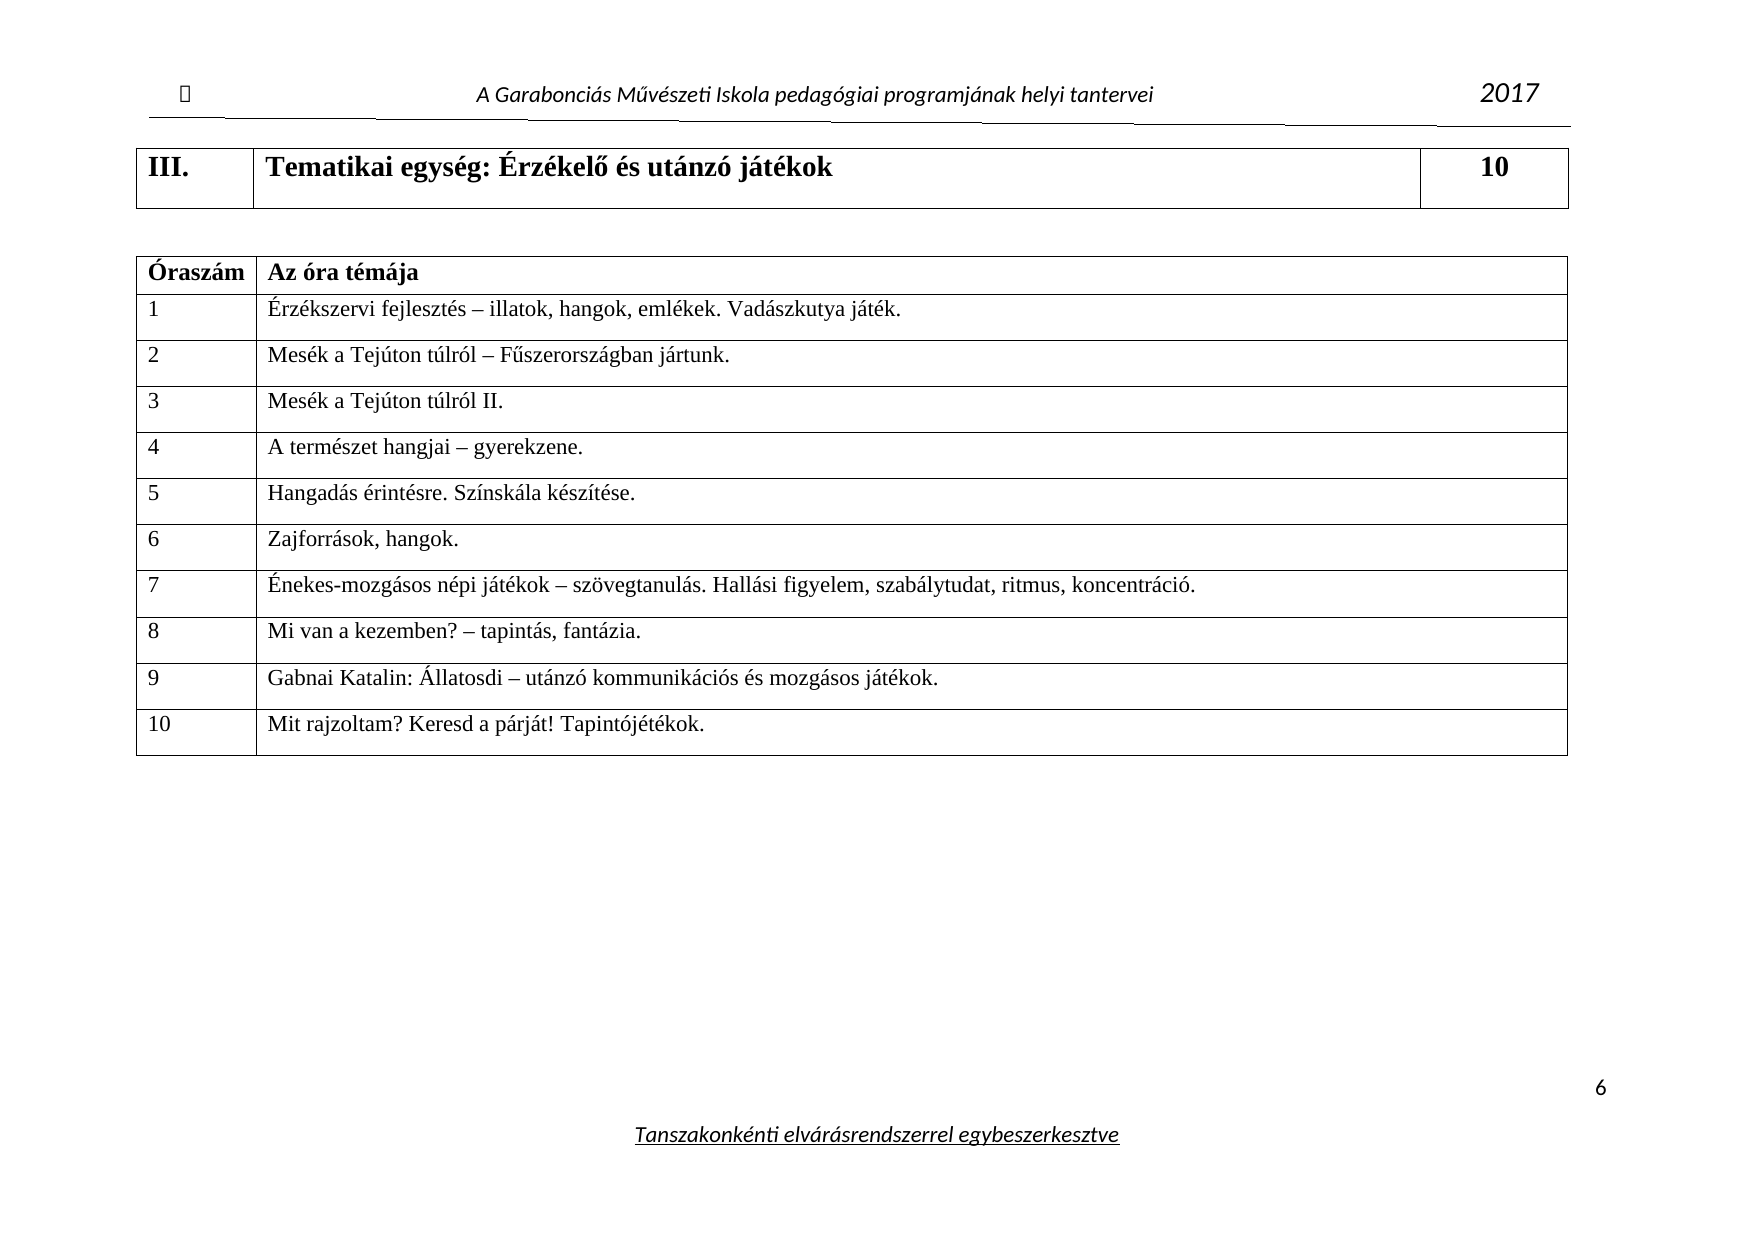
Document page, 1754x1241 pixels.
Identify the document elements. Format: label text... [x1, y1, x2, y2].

table_header III. [137, 149, 253, 208]
table_cell 7 [137, 571, 256, 617]
table_cell Énekes-mozgásos népi játékok – szövegtanulás. Hallási figyelem, szabálytudat, ritmus, koncentráció. [257, 571, 1567, 617]
table_cell Hangadás érintésre. Színskála készítése. [257, 479, 1567, 524]
table_header Az óra témája [257, 257, 1567, 293]
table_cell Érzékszervi fejlesztés – illatok, hangok, emlékek. Vadászkutya játék. [257, 295, 1567, 340]
table_cell Gabnai Katalin: Állatosdi – utánzó kommunikációs és mozgásos játékok. [257, 664, 1567, 709]
table_cell Mit rajzoltam? Keresd a párját! Tapintójétékok. [257, 710, 1567, 755]
table_cell Mi van a kezemben? – tapintás, fantázia. [257, 618, 1567, 663]
table_cell A természet hangjai – gyerekzene. [257, 433, 1567, 478]
table_cell 2 [137, 341, 256, 386]
table_cell 6 [137, 525, 256, 570]
table_cell 9 [137, 664, 256, 709]
table_header 10 [1421, 149, 1568, 208]
table_header Tematikai egység: Érzékelő és utánzó játékok [254, 149, 1420, 208]
table_cell Zajforrások, hangok. [257, 525, 1567, 570]
table_cell 5 [137, 479, 256, 524]
table_cell 4 [137, 433, 256, 478]
table_cell Mesék a Tejúton túlról II. [257, 387, 1567, 432]
table_cell 1 [137, 295, 256, 340]
table_cell 10 [137, 710, 256, 755]
table_cell 3 [137, 387, 256, 432]
table_cell 8 [137, 618, 256, 663]
table_header Óraszám [137, 257, 256, 293]
table_cell Mesék a Tejúton túlról – Fűszerországban jártunk. [257, 341, 1567, 386]
